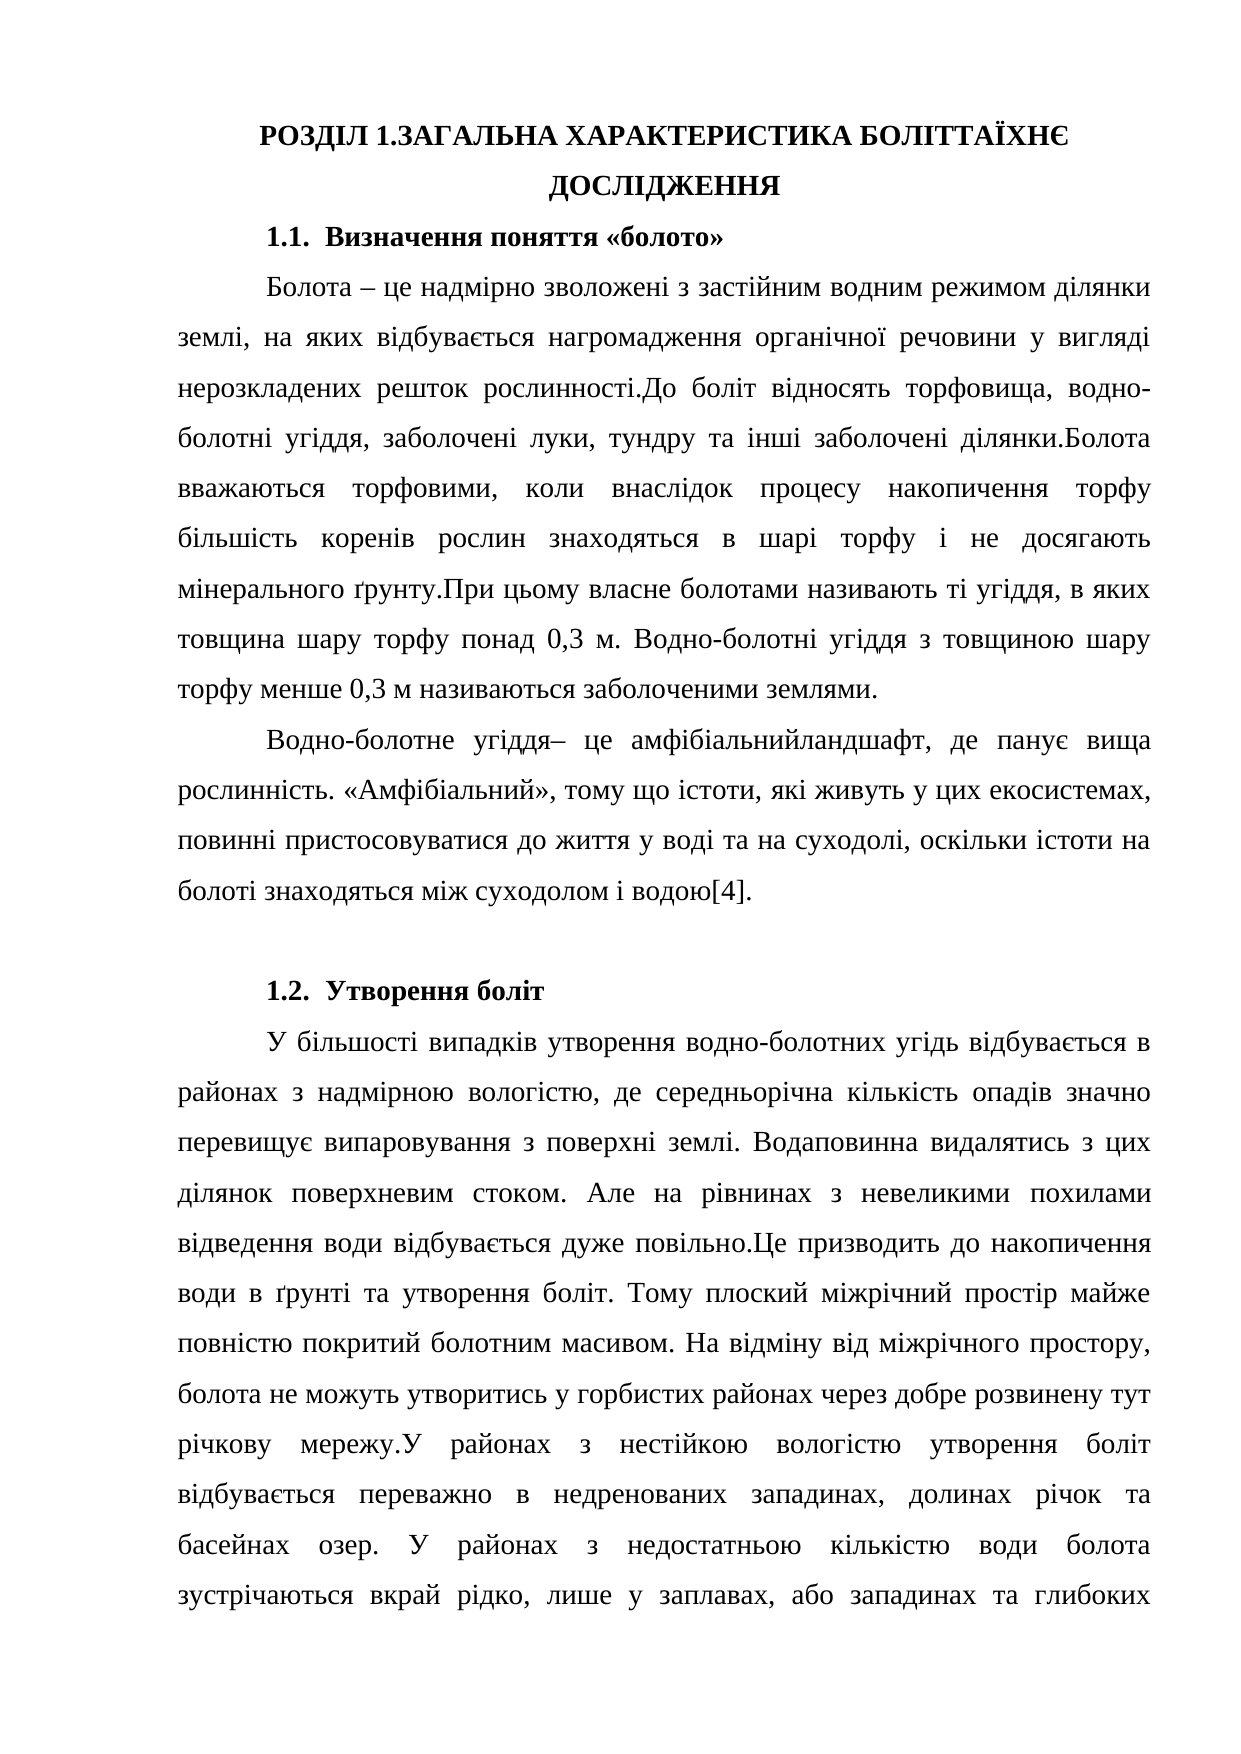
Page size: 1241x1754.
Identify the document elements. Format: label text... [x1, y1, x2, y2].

list Визначення поняття «болото» [177, 219, 1152, 252]
text Водно-болотне угіддя– це амфібіальнийландшафт, де панує вища рослинність. «Амфібіальний», тому що істоти, які живуть у цих екосистемах, повинні пристосовуватися до життя у воді та на суходолі, оскільки істоти на болоті знаходяться між суходолом і водою[4]. [177, 722, 1152, 906]
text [177, 1024, 1152, 1611]
text РОЗДІЛ 1.Загальна характеристика боліттаЇХНЄ ДОСЛІДЖЕННЯ [177, 118, 1152, 202]
text Болота – це надмірно зволожені з застійним водним режимом ділянки землі, на яких відбувається нагромадження органічної речовини у вигляді нерозкладених решток рослинності.До боліт відносять торфовища, водно-болотні угіддя, заболочені луки, тундру та інші заболочені ділянки.Болота вважаються торфовими, коли внаслідок процесу накопичення торфу більшість коренів рослин знаходяться в шарі торфу і не досягають мінерального ґрунту.При цьому власне болотами називають ті угіддя, в яких товщина шару торфу понад 0,3 м. Водно-болотні угіддя з товщиною шару торфу менше 0,3 м називаються заболоченими землями. [177, 269, 1152, 705]
list Утворення боліт [177, 973, 1152, 1007]
